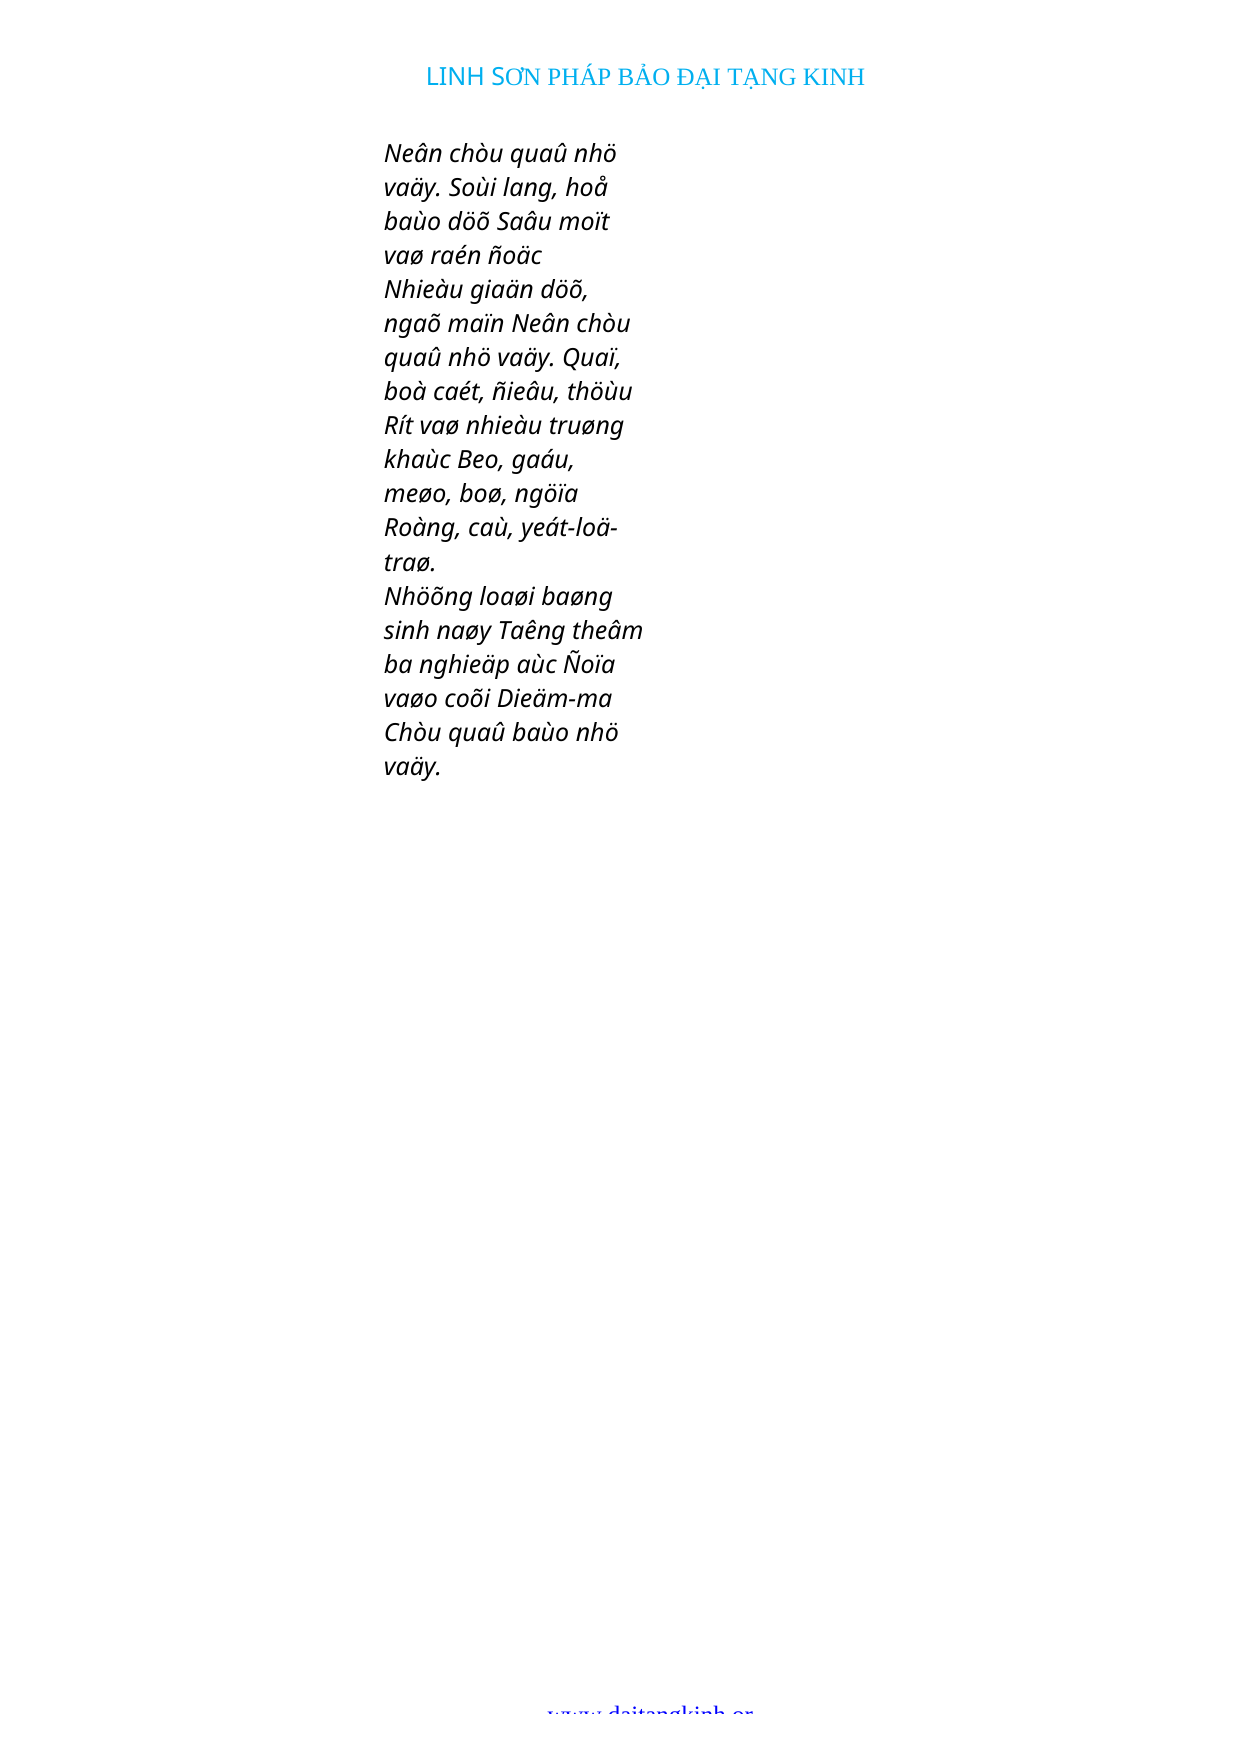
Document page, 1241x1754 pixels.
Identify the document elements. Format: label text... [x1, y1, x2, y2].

text Nhöõng loaøi baøng sinh naøy Taêng theâm ba nghieäp aùc Ñoïa vaøo coõi Dieäm-ma Chòu quaû baùo nhö vaäy. [384, 578, 656, 783]
text Nhieàu giaän döõ, ngaõ maïn Neân chòu quaû nhö vaäy. Quaï, boà caét, ñieâu, thöùu Rít vaø nhieàu truøng khaùc Beo, gaáu, meøo, boø, ngöïa Roàng, caù, yeát-loä-traø. [384, 272, 644, 578]
text Neân chòu quaû nhö vaäy. Soùi lang, hoå baùo döõ Saâu moït vaø raén ñoäc [384, 135, 620, 272]
